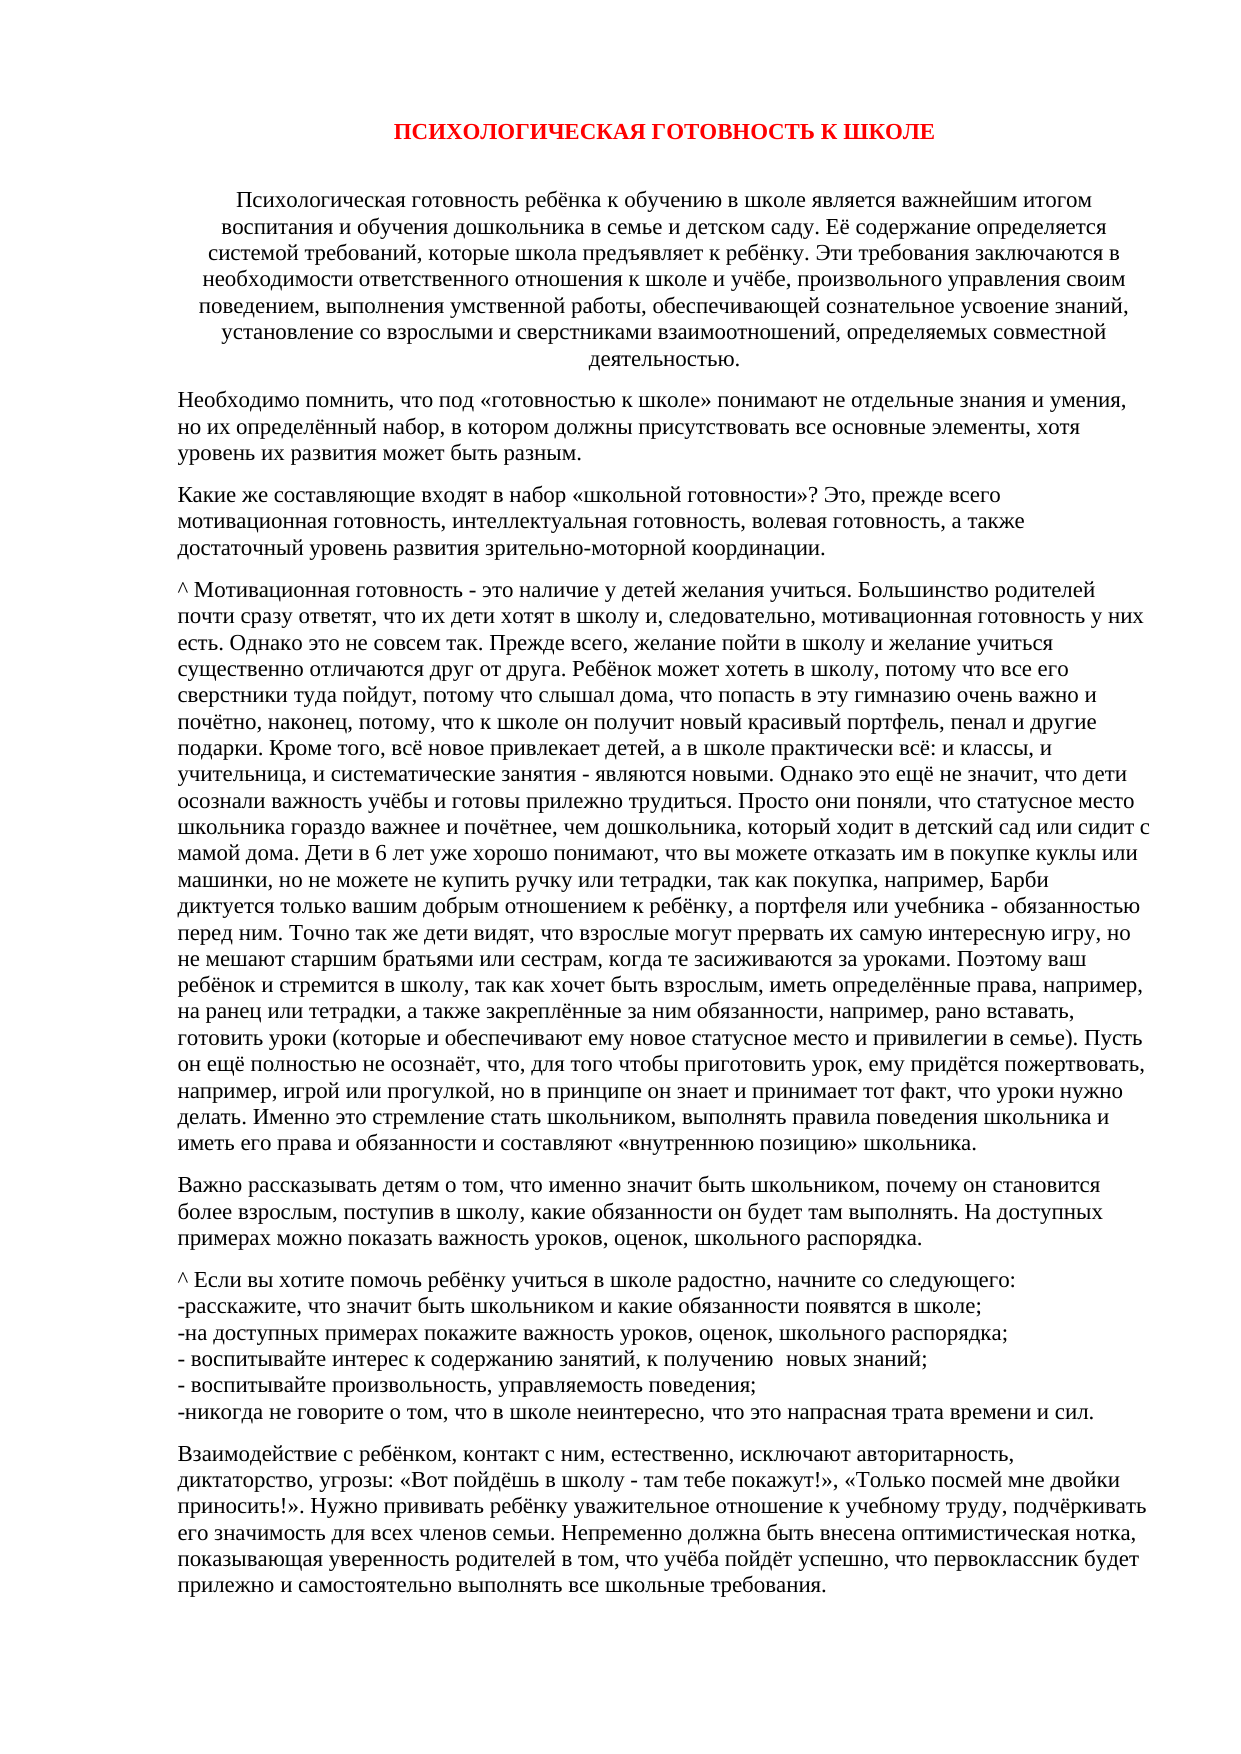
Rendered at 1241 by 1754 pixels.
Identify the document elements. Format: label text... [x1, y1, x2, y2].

text ПСИХОЛОГИЧЕСКАЯ ГОТОВНОСТЬ К ШКОЛЕ [177, 118, 1152, 144]
text ^ Если вы хотите помочь ребёнку учиться в школе радостно, начните со следующего: -расскажите, что значит быть школьником и какие обязанности появятся в школе; -на доступных примерах покажите важность уроков, оценок, школьного распорядка; - воспитывайте интерес к содержанию занятий, к получению новых знаний; - воспитывайте произвольность, управляемость поведения; -никогда не говорите о том, что в школе неинтересно, что это напрасная трата времени и сил. [177, 1266, 1152, 1424]
text Какие же составляющие входят в набор «школьной готовности»? Это, прежде всего мотивационная готовность, интеллектуальная готовность, волевая готовность, а также достаточный уровень развития зрительно-моторной координации. [177, 481, 1152, 560]
text Взаимодействие с ребёнком, контакт с ним, естественно, исключают авторитарность, диктаторство, угрозы: «Вот пойдёшь в школу - там тебе покажут!», «Только посмей мне двойки приносить!». Нужно прививать ребёнку уважительное отношение к учебному труду, подчёркивать его значимость для всех членов семьи. Непременно должна быть внесена оптимистическая нотка, показывающая уверенность родителей в том, что учёба пойдёт успешно, что первоклассник будет прилежно и самостоятельно выполнять все школьные требования. [177, 1440, 1152, 1598]
text ^ Мотивационная готовность - это наличие у детей желания учиться. Большинство родителей почти сразу ответят, что их дети хотят в школу и, следовательно, мотивационная готовность у них есть. Однако это не совсем так. Прежде всего, желание пойти в школу и желание учиться существенно отличаются друг от друга. Ребёнок может хотеть в школу, потому что все его сверстники туда пойдут, потому что слышал дома, что попасть в эту гимназию очень важно и почётно, наконец, потому, что к школе он получит новый красивый портфель, пенал и другие подарки. Кроме того, всё новое привлекает детей, а в школе практически всё: и классы, и учительница, и систематические занятия - являются новыми. Однако это ещё не значит, что дети осознали важность учёбы и готовы прилежно трудиться. Просто они поняли, что статусное место школьника гораздо важнее и почётнее, чем дошкольника, который ходит в детский сад или сидит с мамой дома. Дети в 6 лет уже хорошо понимают, что вы можете отказать им в покупке куклы или машинки, но не можете не купить ручку или тетрадки, так как покупка, например, Барби диктуется только вашим добрым отношением к ребёнку, а портфеля или учебника - обязанностью перед ним. Точно так же дети видят, что взрослые могут прервать их самую интересную игру, но не мешают старшим братьями или сестрам, когда те засиживаются за уроками. Поэтому ваш ребёнок и стремится в школу, так как хочет быть взрослым, иметь определённые права, например, на ранец или тетрадки, а также закреплённые за ним обязанности, например, рано вставать, готовить уроки (которые и обеспечивают ему новое статусное место и привилегии в семье). Пусть он ещё полностью не осознаёт, что, для того чтобы приготовить урок, ему придётся пожертвовать, например, игрой или прогулкой, но в принципе он знает и принимает тот факт, что уроки нужно делать. Именно это стремление стать школьником, выполнять правила поведения школьника и иметь его права и обязанности и составляют «внутреннюю позицию» школьника. [177, 576, 1152, 1156]
text Необходимо помнить, что под «готовностью к школе» понимают не отдельные знания и умения, но их определённый набор, в котором должны присутствовать все основные элементы, хотя уровень их развития может быть разным. [177, 387, 1152, 466]
text Психологическая готовность ребёнка к обучению в школе является важнейшим итогом воспитания и обучения дошкольника в семье и детском саду. Её содержание определяется системой требований, которые школа предъявляет к ребёнку. Эти требования заключаются в необходимости ответственного отношения к школе и учёбе, произвольного управления своим поведением, выполнения умственной работы, обеспечивающей сознательное усвоение знаний, установление со взрослыми и сверстниками взаимоотношений, определяемых совместной деятельностью. [177, 160, 1152, 371]
text Важно рассказывать детям о том, что именно значит быть школьником, почему он становится более взрослым, поступив в школу, какие обязанности он будет там выполнять. На доступных примерах можно показать важность уроков, оценок, школьного распорядка. [177, 1171, 1152, 1250]
